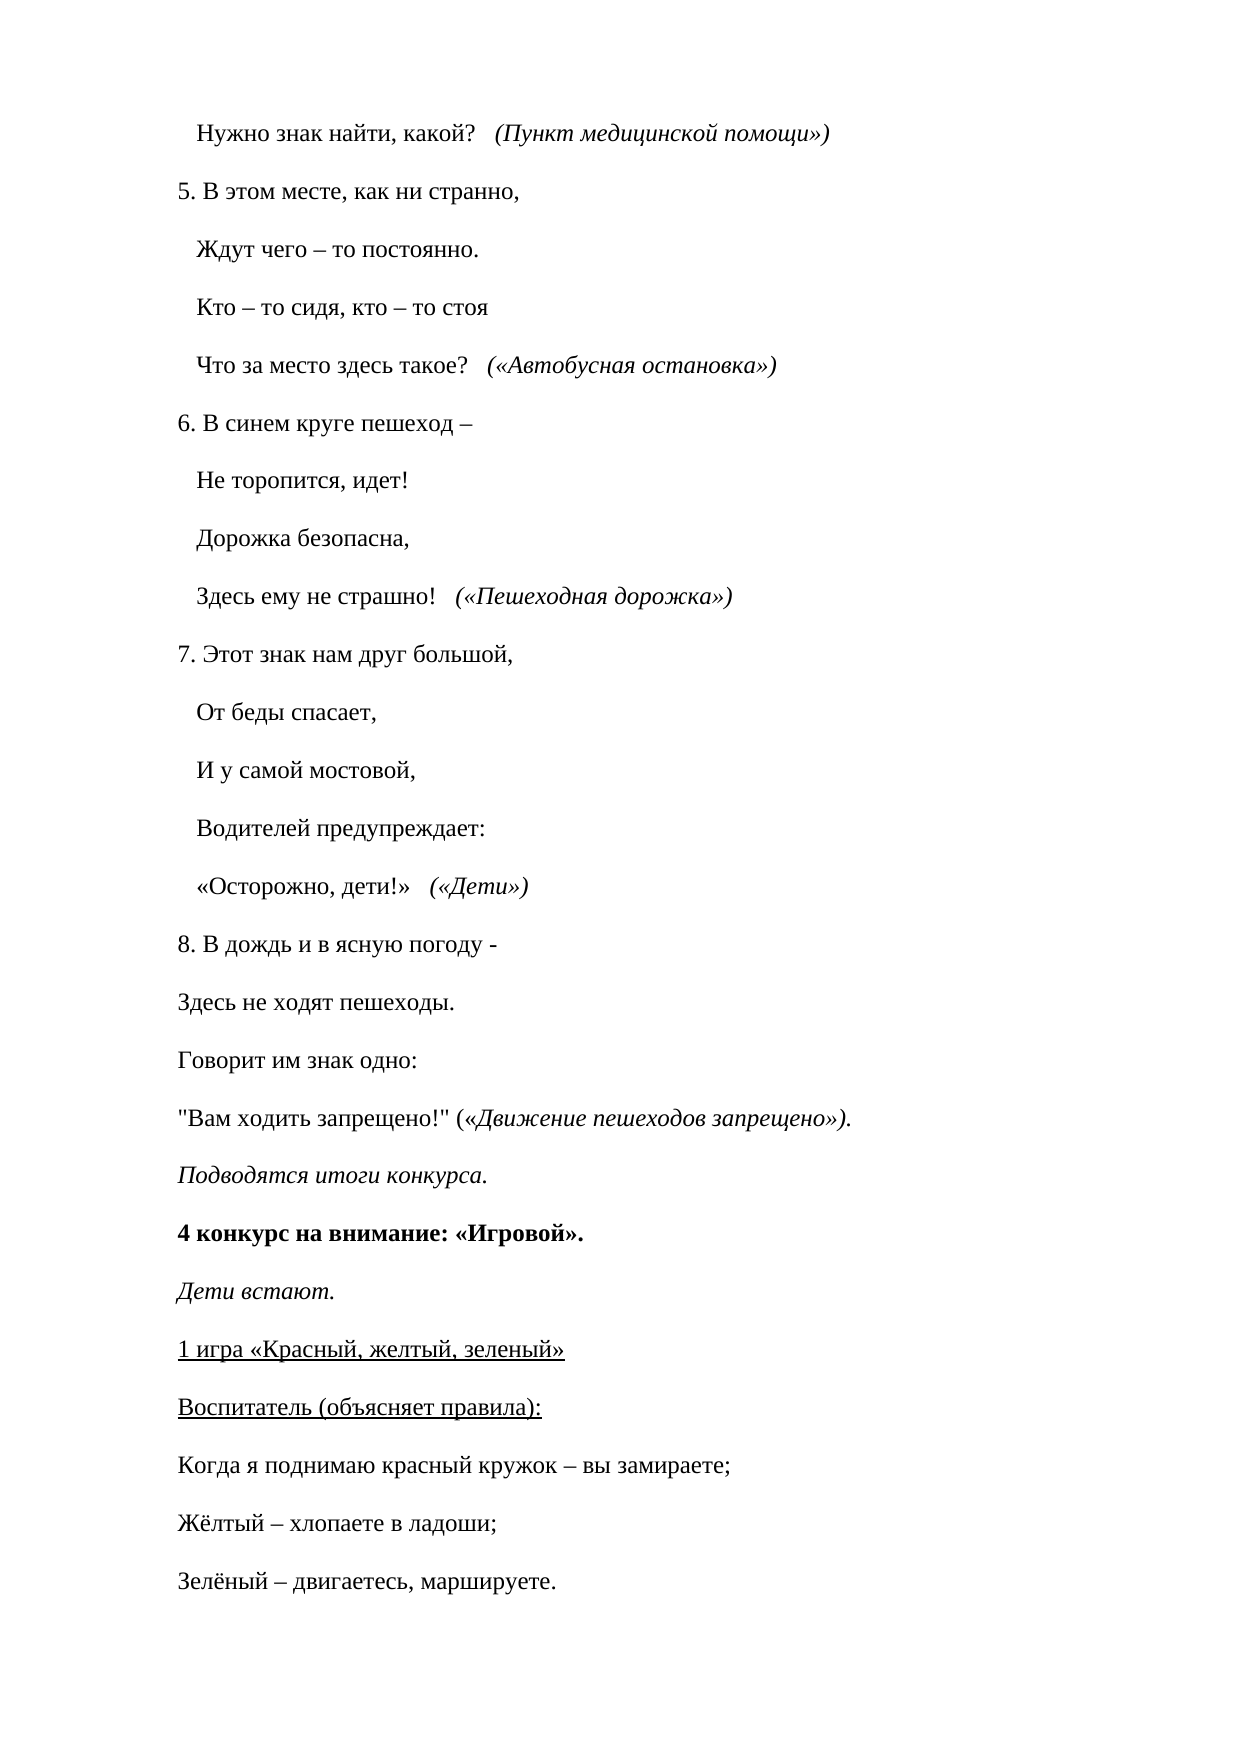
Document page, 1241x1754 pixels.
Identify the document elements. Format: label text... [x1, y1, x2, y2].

text Жёлтый – хлопаете в ладоши; [177, 1508, 1152, 1537]
text «Осторожно, дети!» («Дети») [177, 871, 1152, 900]
text И у самой мостовой, [177, 755, 1152, 784]
text Что за место здесь такое? («Автобусная остановка») [177, 350, 1152, 378]
text Ждут чего – то постоянно. [177, 234, 1152, 263]
text 4 конкурс на внимание: «Игровой». [177, 1218, 1152, 1247]
text Нужно знак найти, какой? (Пункт медицинской помощи») [177, 118, 1152, 147]
text 7. Этот знак нам друг большой, [177, 639, 1152, 668]
text Когда я поднимаю красный кружок – вы замираете; [177, 1450, 1152, 1479]
text Говорит им знак одно: [177, 1045, 1152, 1073]
text Дети встают. [177, 1276, 1152, 1305]
text 1 игра «Красный, желтый, зеленый» [177, 1334, 1152, 1363]
text Здесь не ходят пешеходы. [177, 987, 1152, 1016]
text Воспитатель (объясняет правила): [177, 1392, 1152, 1421]
text "Вам ходить запрещено!" («Движение пешеходов запрещено»). [177, 1103, 1152, 1131]
text 8. В дождь и в ясную погоду - [177, 929, 1152, 958]
text Кто – то сидя, кто – то стоя [177, 292, 1152, 321]
text Подводятся итоги конкурса. [177, 1161, 1152, 1189]
text Зелёный – двигаетесь, маршируете. [177, 1566, 1152, 1595]
text От беды спасает, [177, 697, 1152, 726]
text Здесь ему не страшно! («Пешеходная дорожка») [177, 581, 1152, 610]
text 5. В этом месте, как ни странно, [177, 176, 1152, 205]
text 6. В синем круге пешеход – [177, 408, 1152, 436]
text Дорожка безопасна, [177, 523, 1152, 552]
text Водителей предупреждает: [177, 813, 1152, 842]
text Не торопится, идет! [177, 466, 1152, 494]
